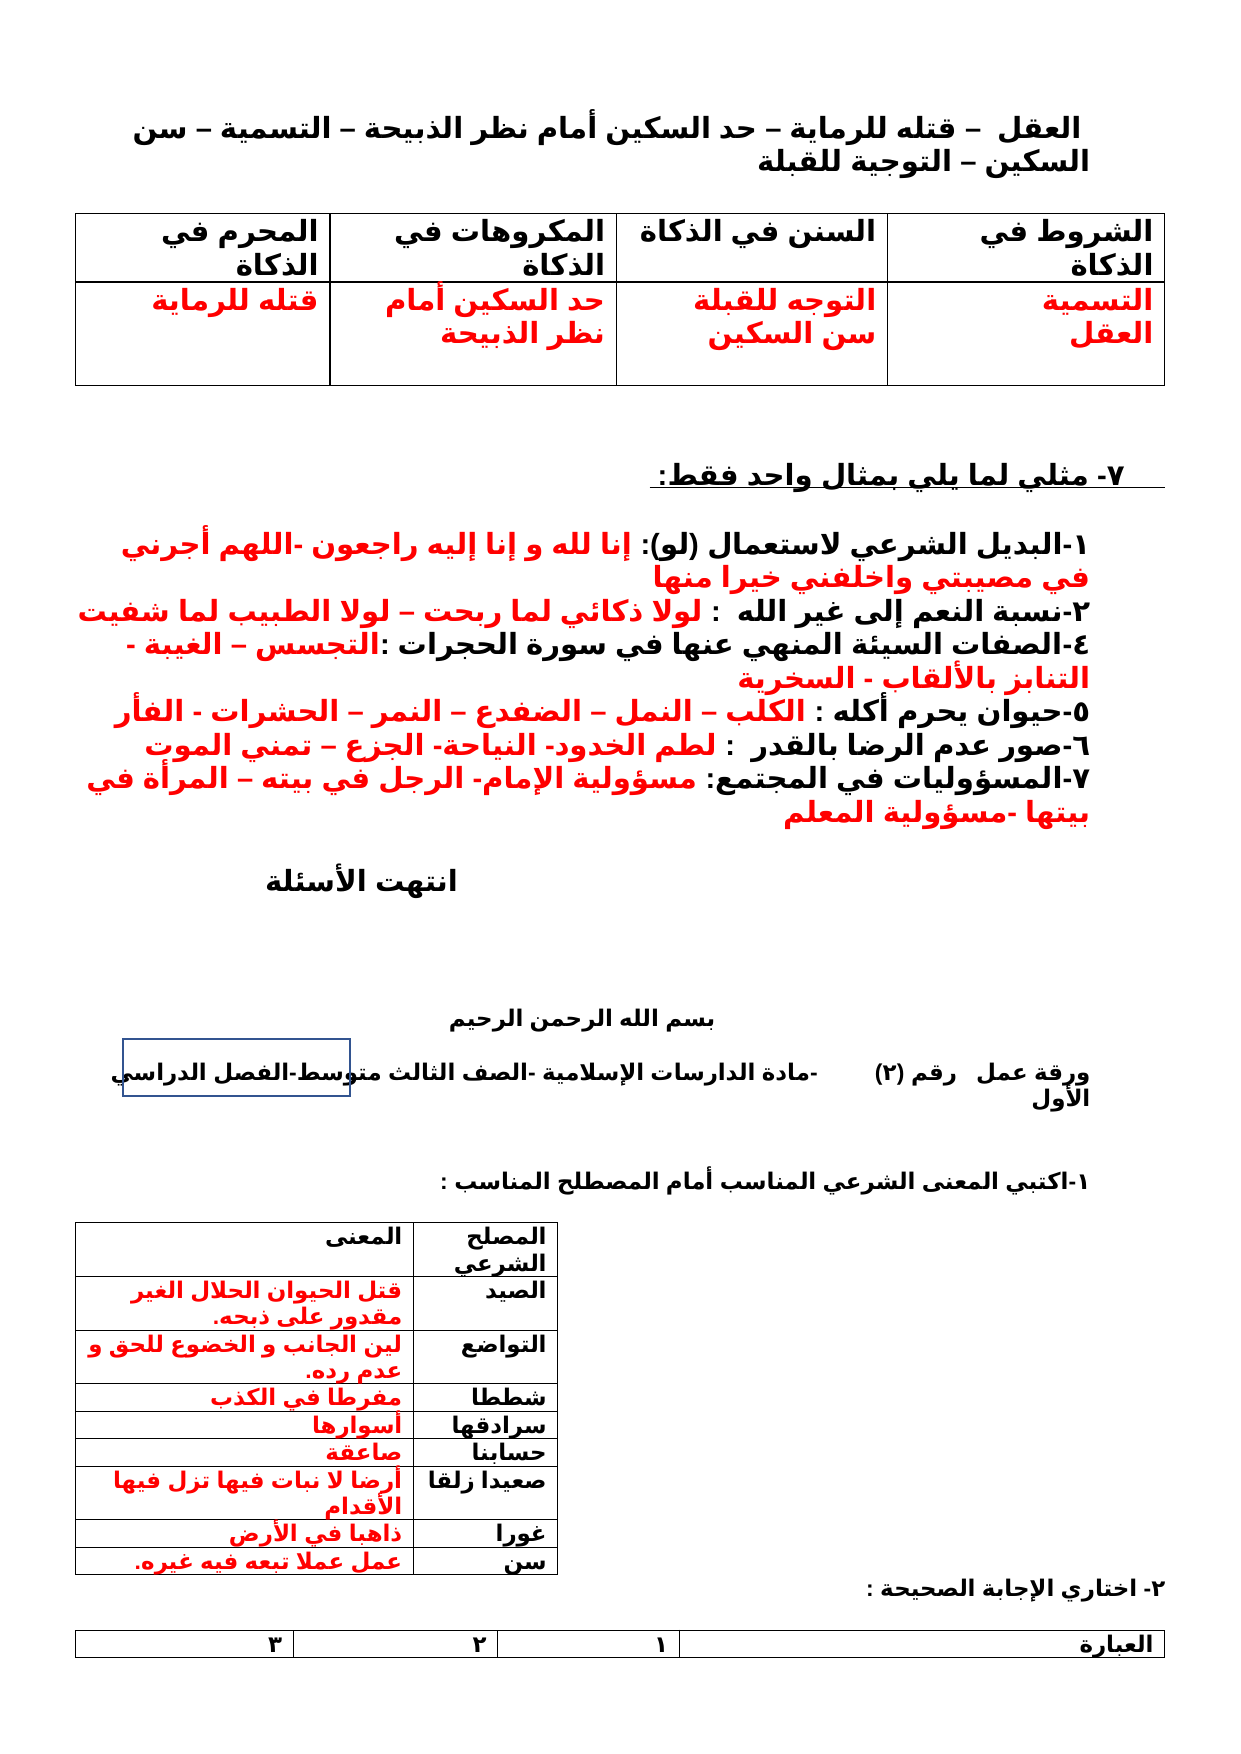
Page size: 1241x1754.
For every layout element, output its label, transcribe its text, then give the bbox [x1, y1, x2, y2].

table_cell التوجه للقبلة سن السكين [617, 283, 887, 385]
table_cell صعيدا زلقا [414, 1467, 557, 1519]
table_cell أسوارها [76, 1412, 413, 1438]
table_header المعنى [76, 1223, 413, 1276]
text ورقة عمل رقم (٢) -مادة الدارسات الإسلامية -الصف الثالث متوسط-الفصل الدراسي الأول [75, 1059, 1090, 1112]
list ٥-حيوان يحرم أكله : الكلب – النمل – الضفدع – النمر – الحشرات - الفأر [75, 694, 1090, 728]
table_cell قتل الحيوان الحلال الغير مقدور على ذبحه. [76, 1277, 413, 1329]
list ٦-صور عدم الرضا بالقدر : لطم الخدود- النياحة- الجزع – تمني الموت [75, 728, 1090, 761]
table_cell قتله للرماية [76, 283, 329, 385]
list ٤-الصفات السيئة المنهي عنها في سورة الحجرات :التجسس – الغيبة -التنابز بالألقاب - السخرية [75, 627, 1090, 694]
list ٢-نسبة النعم إلى غير الله : لولا ذكائي لما ربحت – لولا الطبيب لما شفيت [75, 594, 1090, 627]
table_cell صاعقة [76, 1439, 413, 1466]
list ١-اكتبي المعنى الشرعي المناسب أمام المصطلح المناسب : [75, 1168, 1090, 1194]
table_cell الصيد [414, 1277, 557, 1329]
table_header ٢ [294, 1631, 497, 1657]
table_cell ذاهبا في الأرض [76, 1520, 413, 1547]
text بسم الله الرحمن الرحيم [75, 1004, 715, 1031]
table_header المحرم في الذكاة [76, 214, 329, 281]
list انتهت الأسئلة [75, 864, 1090, 898]
table_header المصلح الشرعي [414, 1223, 557, 1276]
table_cell عمل عملا تبعه فيه غيره. [76, 1548, 413, 1574]
list العقل – قتله للرماية – حد السكين أمام نظر الذبيحة – التسمية – سن السكين – التوجية للقبلة [75, 111, 1090, 178]
table_header الشروط في الذكاة [888, 214, 1164, 281]
table_cell أرضا لا نبات فيها تزل فيها الأقدام [76, 1467, 413, 1519]
table_cell لين الجانب و الخضوع للحق و عدم رده. [76, 1331, 413, 1383]
table_header المكروهات في الذكاة [331, 214, 616, 281]
table_header ٣ [76, 1631, 293, 1657]
table_cell حسابنا [414, 1439, 557, 1466]
list ١-البديل الشرعي لاستعمال (لو): إنا لله و إنا إليه راجعون -اللهم أجرني في مصيبتي واخلفني خيرا منها [75, 527, 1090, 594]
table_cell شططا [414, 1384, 557, 1411]
text ٧- مثلي لما يلي بمثال واحد فقط: [75, 457, 1165, 491]
table_cell حد السكين أمام نظر الذبيحة [331, 283, 616, 385]
table_cell التواضع [414, 1331, 557, 1383]
table_header العبارة [680, 1631, 1164, 1657]
table_cell سن [414, 1548, 557, 1574]
table_cell غورا [414, 1520, 557, 1547]
text ٢- اختاري الإجابة الصحيحة : [75, 1575, 1165, 1601]
list ٧-المسؤوليات في المجتمع: مسؤولية الإمام- الرجل في بيته – المرأة في بيتها -مسؤولية المعلم [75, 761, 1090, 828]
table_cell التسمية العقل [888, 283, 1164, 385]
table_header ١ [498, 1631, 679, 1657]
table_header السنن في الذكاة [617, 214, 887, 281]
table_cell مفرطا في الكذب [76, 1384, 413, 1411]
table_cell سرادقها [414, 1412, 557, 1438]
